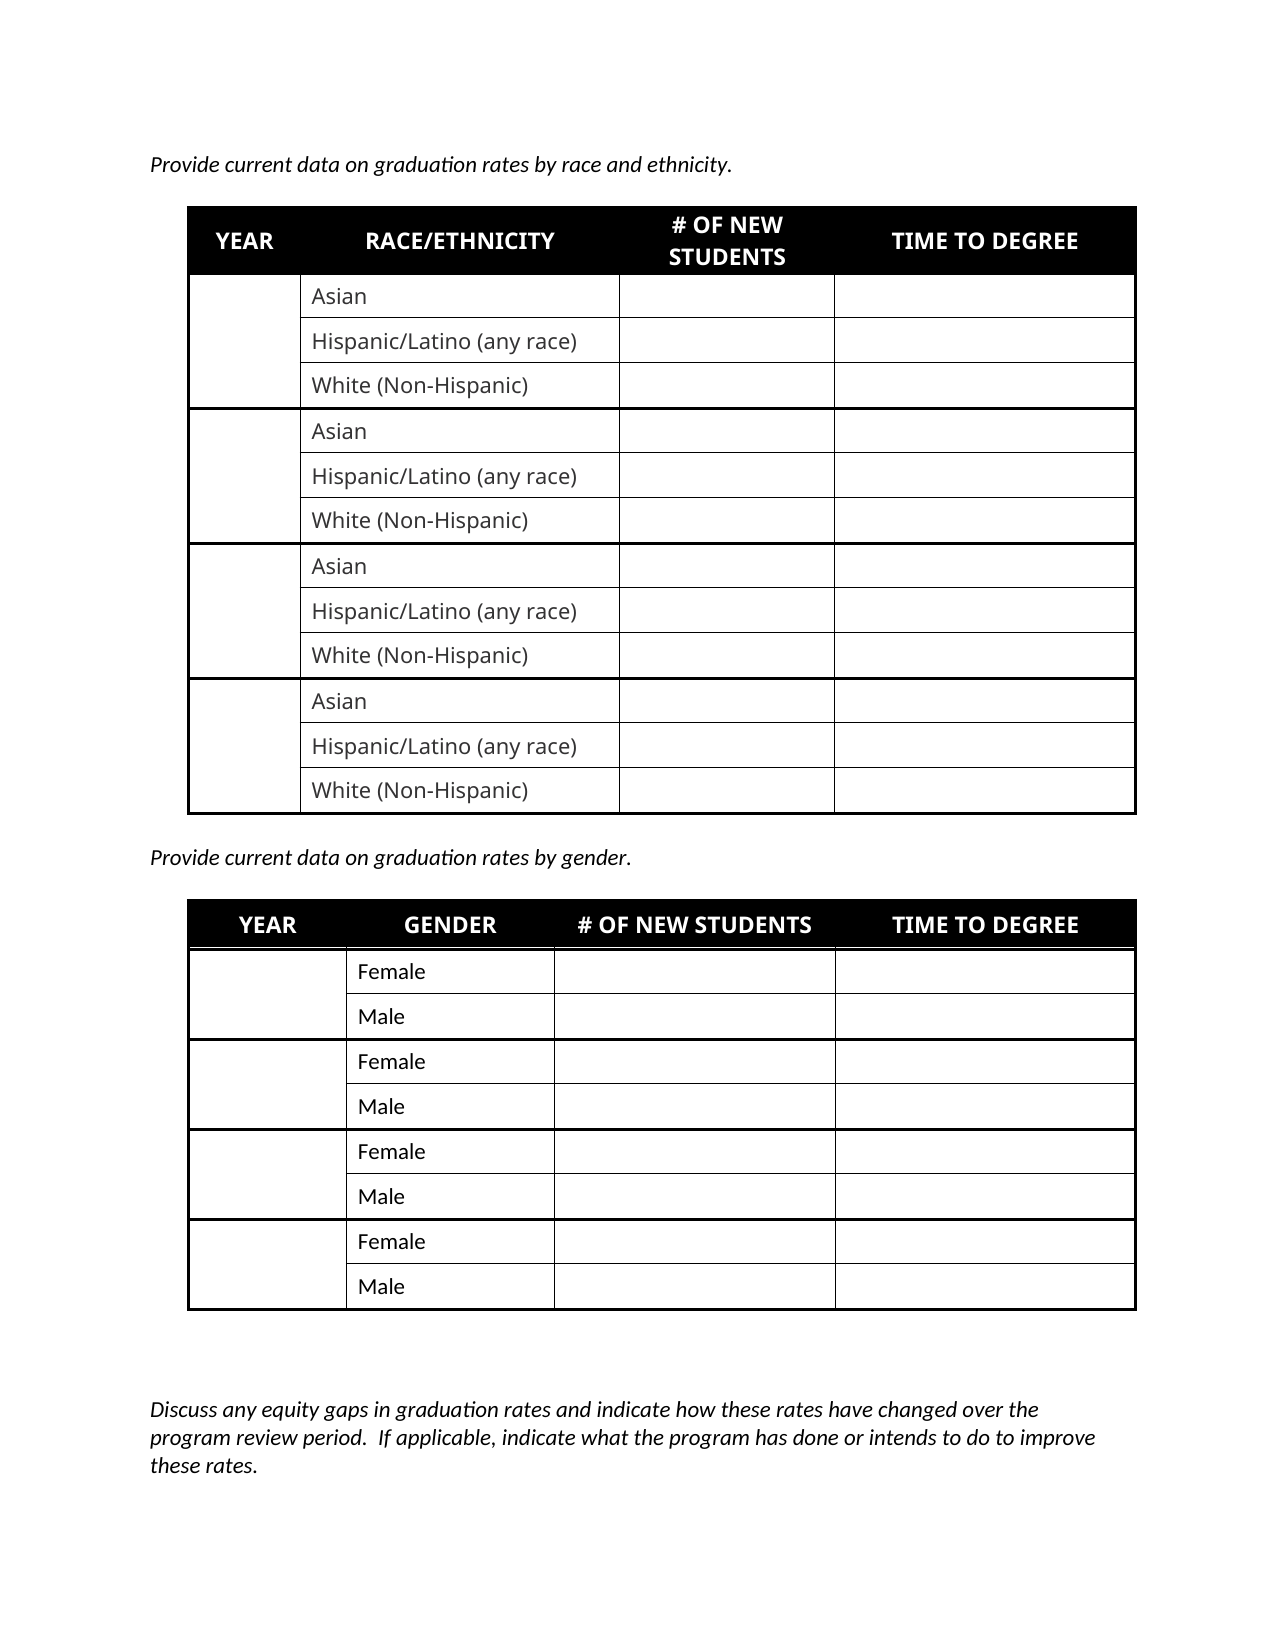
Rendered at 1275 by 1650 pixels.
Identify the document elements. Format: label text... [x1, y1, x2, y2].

table_cell Hispanic/Latino (any race) [301, 453, 619, 497]
table_cell Asian [301, 275, 619, 317]
table_cell White (Non-Hispanic) [301, 363, 619, 407]
table_cell [620, 453, 834, 497]
table_cell [620, 275, 834, 317]
table_cell [620, 680, 834, 722]
table_cell Asian [301, 545, 619, 587]
table_cell White (Non-Hispanic) [301, 633, 619, 677]
table_cell Male [347, 1084, 554, 1127]
table_cell [836, 1131, 1134, 1172]
table_cell [555, 1221, 835, 1262]
table_cell Hispanic/Latino (any race) [301, 723, 619, 767]
table_header TIME TO DEGREE [835, 209, 1134, 272]
table_cell [620, 723, 834, 767]
table_cell [620, 498, 834, 542]
table_cell [555, 1174, 835, 1217]
table_cell [835, 498, 1134, 542]
table_cell [835, 545, 1134, 587]
table_cell [190, 545, 300, 677]
table_cell [620, 545, 834, 587]
table_cell Male [347, 1264, 554, 1307]
table_cell Female [347, 1221, 554, 1262]
table_cell Asian [301, 680, 619, 722]
table_cell [836, 994, 1134, 1037]
table_cell Female [347, 951, 554, 992]
table_cell White (Non-Hispanic) [301, 498, 619, 542]
table_header RACE/ETHNICITY [301, 209, 619, 272]
table_cell Female [347, 1041, 554, 1082]
table_cell [835, 588, 1134, 632]
table_cell Hispanic/Latino (any race) [301, 588, 619, 632]
text Provide current data on graduation rates by gender. [150, 843, 1125, 871]
table_cell [620, 588, 834, 632]
table_cell [620, 768, 834, 812]
table_cell [190, 1041, 346, 1127]
table_cell [620, 363, 834, 407]
table_cell [836, 1084, 1134, 1127]
table_cell [835, 453, 1134, 497]
table_cell [836, 951, 1134, 992]
table_header TIME TO DEGREE [836, 902, 1134, 947]
text Discuss any equity gaps in graduation rates and indicate how these rates have changed over the program review period. If applicable, indicate what the program has done or intends to do to improve these rates. [150, 1395, 1125, 1479]
table_cell Male [347, 994, 554, 1037]
table_cell [835, 318, 1134, 362]
table_cell [836, 1041, 1134, 1082]
table_cell [555, 1131, 835, 1172]
table_cell [835, 633, 1134, 677]
table_cell [555, 994, 835, 1037]
table_cell [555, 951, 835, 992]
table_header GENDER [347, 902, 554, 947]
table_cell Male [347, 1174, 554, 1217]
table_cell [835, 363, 1134, 407]
table_cell White (Non-Hispanic) [301, 768, 619, 812]
table_cell [835, 410, 1134, 452]
table_header # OF NEW STUDENTS [620, 209, 834, 272]
table_cell [190, 1221, 346, 1307]
table_cell Asian [301, 410, 619, 452]
table_cell Female [347, 1131, 554, 1172]
table_header YEAR [190, 209, 300, 272]
table_cell [620, 633, 834, 677]
table_header # OF NEW STUDENTS [555, 902, 835, 947]
table_cell [190, 951, 346, 1037]
table_cell [190, 275, 300, 407]
table_cell [835, 723, 1134, 767]
table_cell [836, 1221, 1134, 1262]
table_cell [835, 768, 1134, 812]
table_cell [835, 275, 1134, 317]
table_cell Hispanic/Latino (any race) [301, 318, 619, 362]
table_cell [555, 1041, 835, 1082]
text Provide current data on graduation rates by race and ethnicity. [150, 150, 1125, 178]
table_cell [836, 1264, 1134, 1307]
table_cell [190, 1131, 346, 1217]
table_cell [835, 680, 1134, 722]
table_cell [620, 410, 834, 452]
table_header YEAR [190, 902, 346, 947]
table_cell [555, 1084, 835, 1127]
table_cell [555, 1264, 835, 1307]
table_cell [190, 410, 300, 542]
table_cell [190, 680, 300, 812]
table_cell [836, 1174, 1134, 1217]
table_cell [620, 318, 834, 362]
